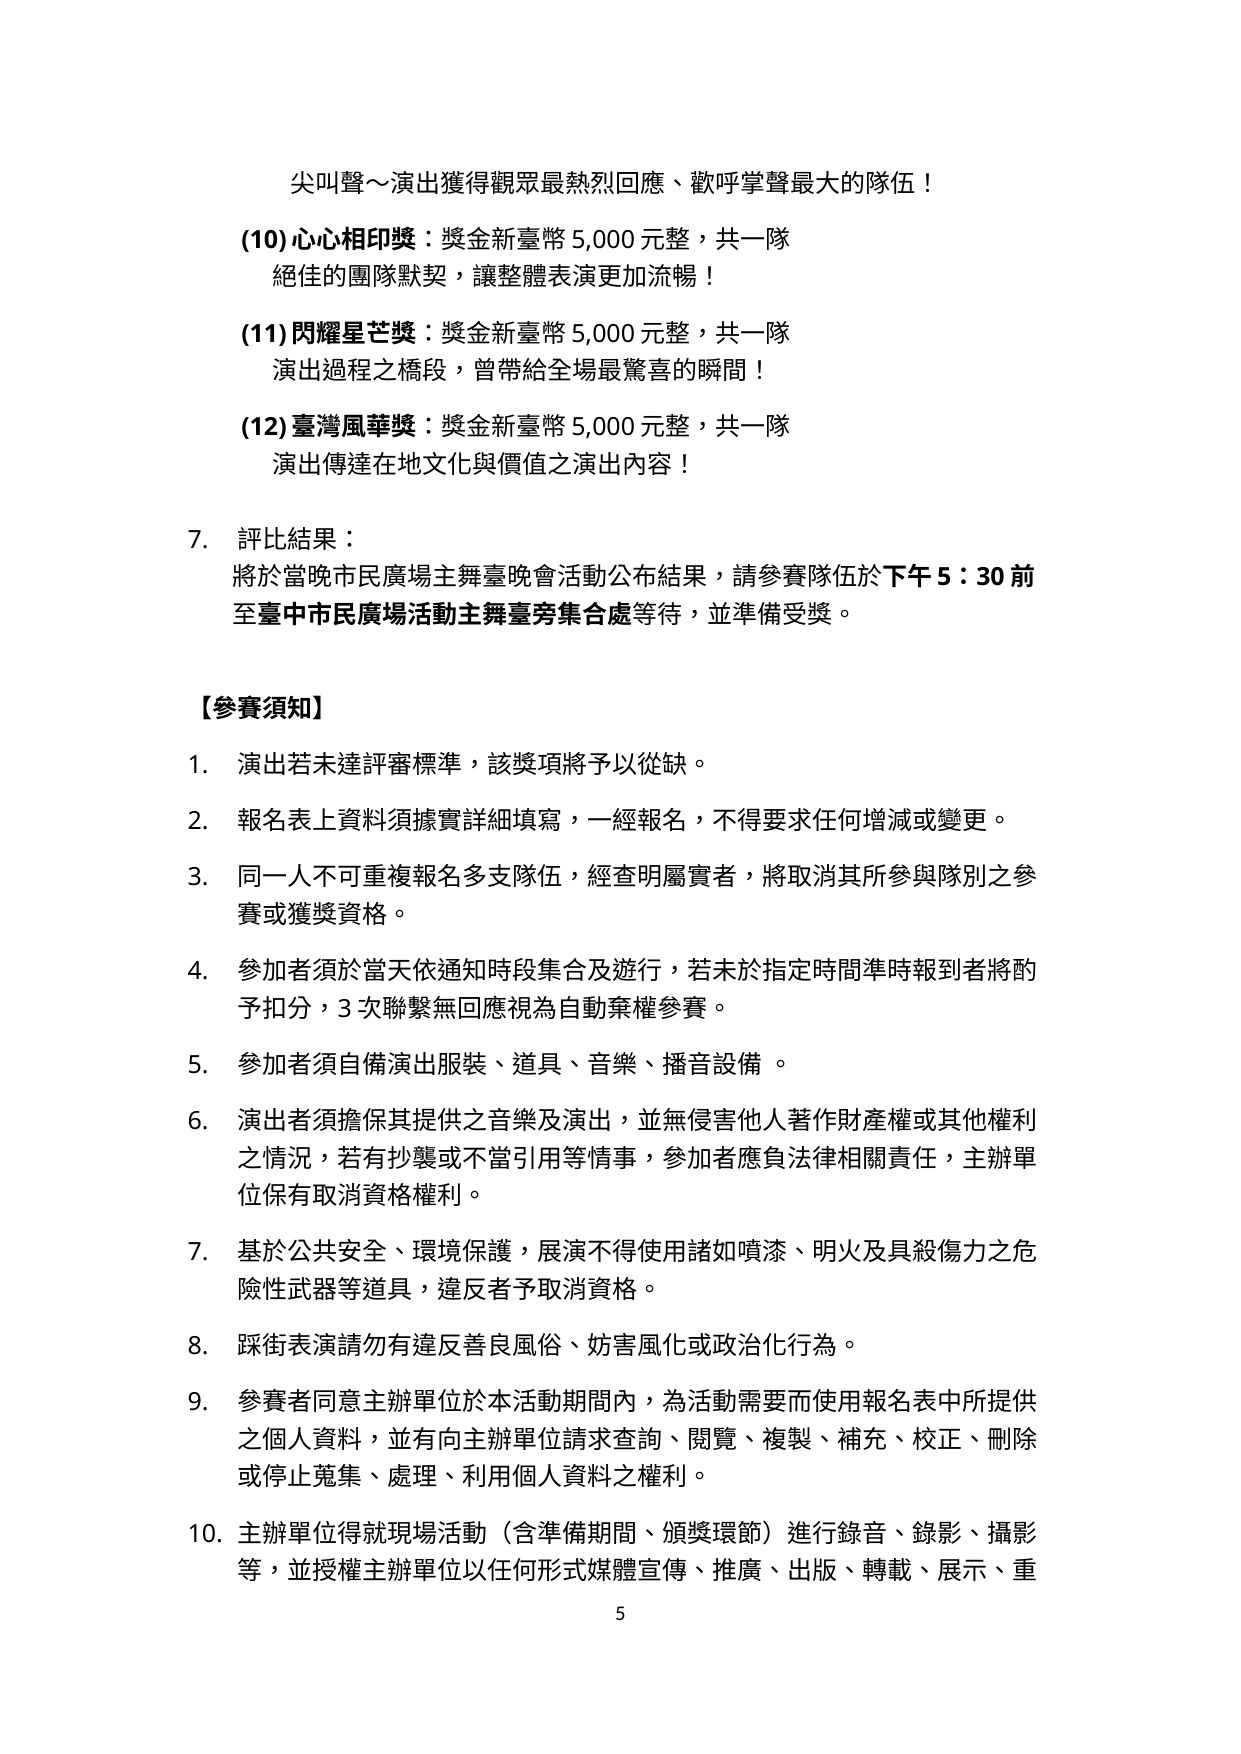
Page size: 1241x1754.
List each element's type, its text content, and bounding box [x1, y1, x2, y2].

list 臺灣風華獎：獎金新臺幣5,000元整，共一隊 [241, 406, 1053, 444]
text 演出過程之橋段，曾帶給全場最驚喜的瞬間！ [202, 350, 1053, 387]
list 基於公共安全、環境保護，展演不得使用諸如噴漆、明火及具殺傷力之危險性武器等道具，違反者予取消資格。 [187, 1231, 1053, 1306]
list 閃耀星芒獎：獎金新臺幣5,000元整，共一隊 [241, 312, 1053, 350]
list 參加者須自備演出服裝、道具、音樂、播音設備 。 [187, 1044, 1053, 1081]
list 心心相印獎：獎金新臺幣5,000元整，共一隊 [241, 219, 1053, 256]
text 絕佳的團隊默契，讓整體表演更加流暢！ [202, 256, 1053, 294]
text 尖叫聲～演出獲得觀眾最熱烈回應、歡呼掌聲最大的隊伍！ [291, 162, 1053, 200]
text 【參賽須知】 [187, 687, 1053, 725]
list 踩街表演請勿有違反善良風俗、妨害風化或政治化行為。 [187, 1325, 1053, 1362]
text 演出傳達在地文化與價值之演出內容！ [202, 444, 1053, 481]
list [187, 1512, 1053, 1587]
list 演出者須擔保其提供之音樂及演出，並無侵害他人著作財產權或其他權利之情況，若有抄襲或不當引用等情事，參加者應負法律相關責任，主辦單位保有取消資格權利。 [187, 1100, 1053, 1212]
list 評比結果： [187, 519, 1053, 556]
list 參賽者同意主辦單位於本活動期間內，為活動需要而使用報名表中所提供之個人資料，並有向主辦單位請求查詢、閱覽、複製、補充、校正、刪除或停止蒐集、處理、利用個人資料之權利。 [187, 1381, 1053, 1494]
list 演出若未達評審標準，該獎項將予以從缺。 [187, 744, 1053, 781]
list 報名表上資料須據實詳細填寫，一經報名，不得要求任何增減或變更。 [187, 800, 1053, 837]
list 同一人不可重複報名多支隊伍，經查明屬實者，將取消其所參與隊別之參賽或獲獎資格。 [187, 856, 1053, 931]
text 將於當晚市民廣場主舞臺晚會活動公布結果，請參賽隊伍於下午5：30前至臺中市民廣場活動主舞臺旁集合處等待，並準備受獎。 [232, 556, 1053, 631]
list 參加者須於當天依通知時段集合及遊行，若未於指定時間準時報到者將酌予扣分，3次聯繫無回應視為自動棄權參賽。 [187, 950, 1053, 1025]
